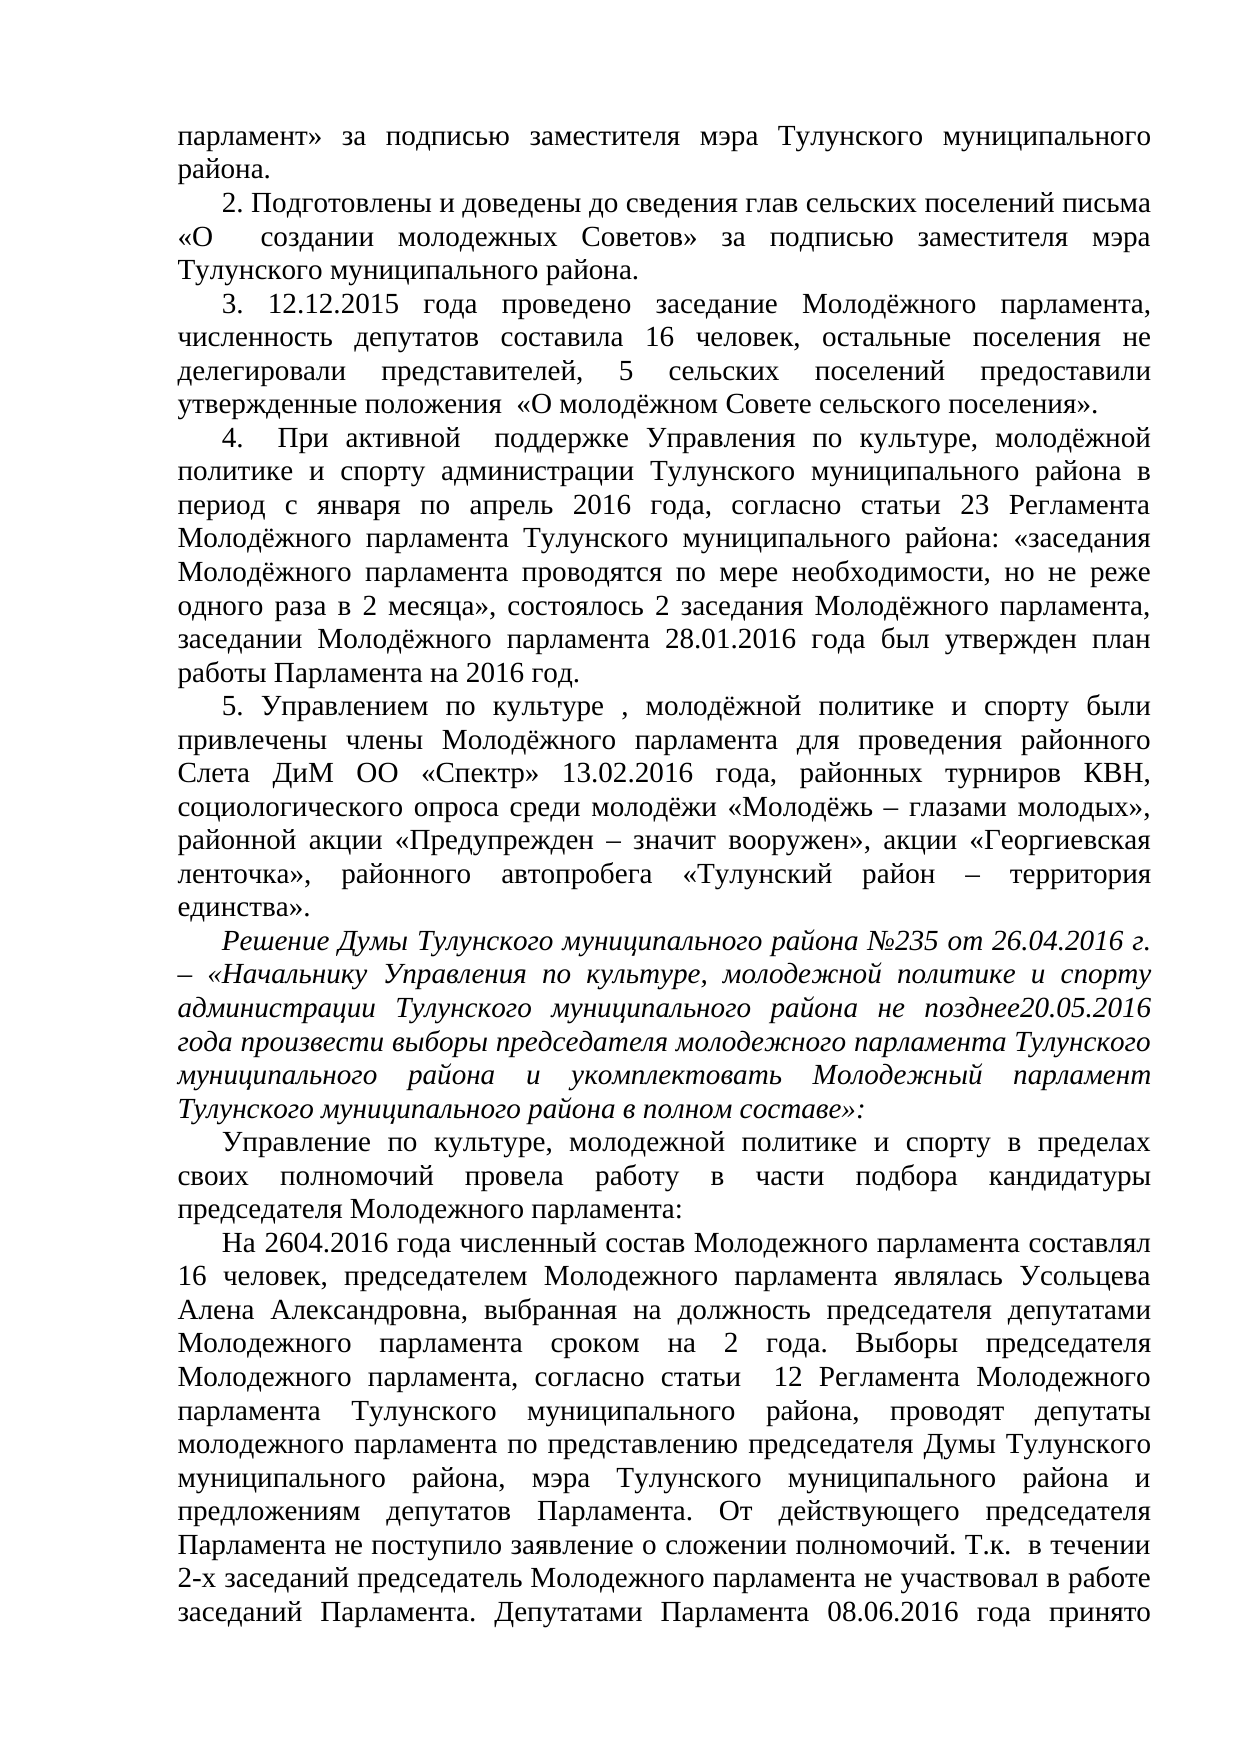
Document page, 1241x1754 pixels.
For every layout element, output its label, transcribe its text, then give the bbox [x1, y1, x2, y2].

text 3. 12.12.2015 года проведено заседание Молодёжного парламента, численность депутатов составила 16 человек, остальные поселения не делегировали представителей, 5 сельских поселений предоставили утвержденные положения «О молодёжном Совете сельского поселения». [177, 286, 1152, 420]
text 4. При активной поддержке Управления по культуре, молодёжной политике и спорту администрации Тулунского муниципального района в период с января по апрель 2016 года, согласно статьи 23 Регламента Молодёжного парламента Тулунского муниципального района: «заседания Молодёжного парламента проводятся по мере необходимости, но не реже одного раза в 2 месяца», состоялось 2 заседания Молодёжного парламента, заседании Молодёжного парламента 28.01.2016 года был утвержден план работы Парламента на 2016 год. [177, 420, 1152, 688]
text 5. Управлением по культуре , молодёжной политике и спорту были привлечены члены Молодёжного парламента для проведения районного Слета ДиМ ОО «Спектр» 13.02.2016 года, районных турниров КВН, социологического опроса среди молодёжи «Молодёжь – глазами молодых», районной акции «Предупрежден – значит вооружен», акции «Георгиевская ленточка», районного автопробега «Тулунский район – территория единства». [177, 688, 1152, 923]
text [177, 1225, 1152, 1627]
text Решение Думы Тулунского муниципального района №235 от 26.04.2016 г. – «Начальнику Управления по культуре, молодежной политике и спорту администрации Тулунского муниципального района не позднее20.05.2016 года произвести выборы председателя молодежного парламента Тулунского муниципального района и укомплектовать Молодежный парламент Тулунского муниципального района в полном составе»: [177, 923, 1152, 1124]
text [177, 118, 1152, 185]
text 2. Подготовлены и доведены до сведения глав сельских поселений письма «О создании молодежных Советов» за подписью заместителя мэра Тулунского муниципального района. [177, 185, 1152, 286]
text Управление по культуре, молодежной политике и спорту в пределах своих полномочий провела работу в части подбора кандидатуры председателя Молодежного парламента: [177, 1124, 1152, 1225]
